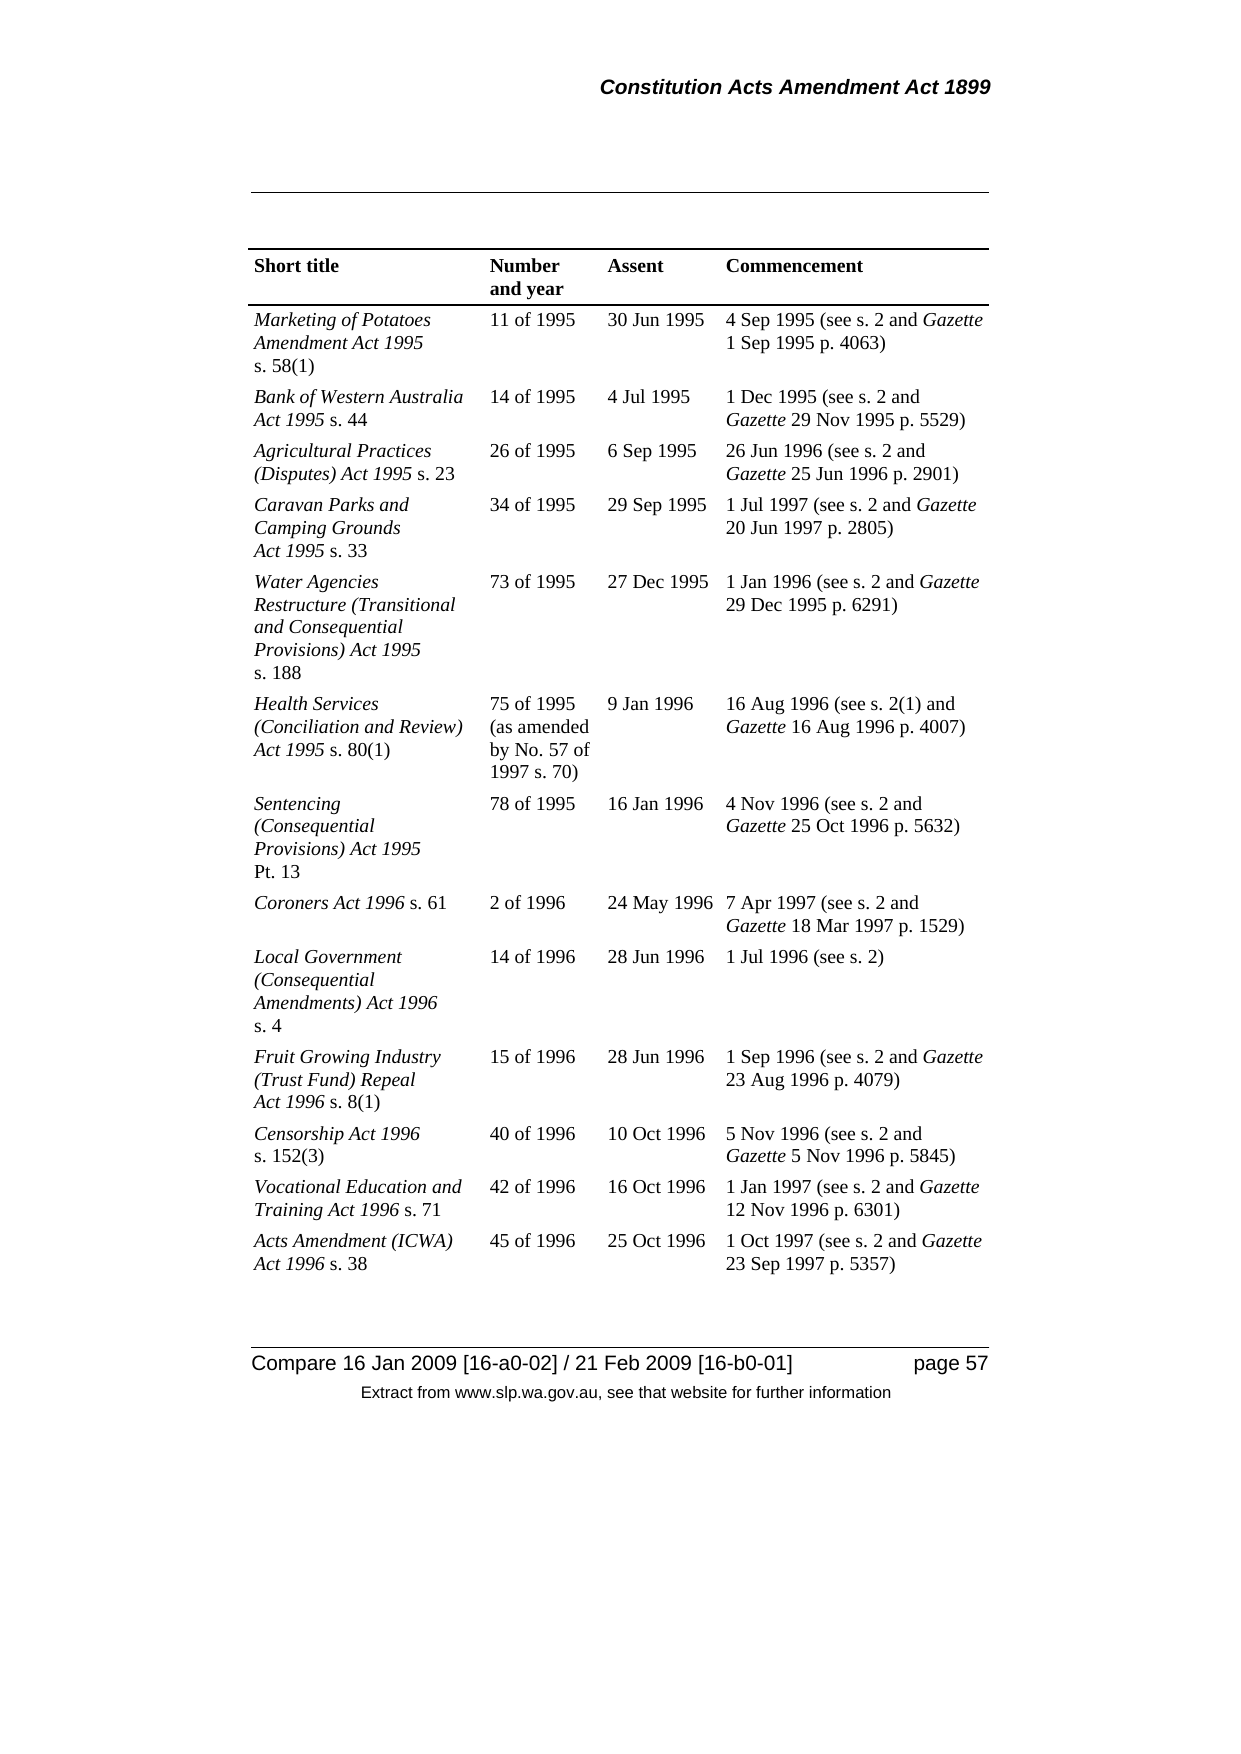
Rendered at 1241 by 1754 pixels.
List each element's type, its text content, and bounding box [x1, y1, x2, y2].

table_cell Acts Amendment (ICWA) Act 1996 s. 38 [248, 1225, 484, 1279]
table_cell 1 Dec 1995 (see s. 2 and Gazette 29 Nov 1995 p. 5529) [720, 381, 989, 435]
table_cell 4 Nov 1996 (see s. 2 and Gazette 25 Oct 1996 p. 5632) [720, 788, 989, 887]
table_cell Bank of Western Australia Act 1995 s. 44 [248, 381, 484, 435]
table_cell 11 of 1995 [484, 306, 602, 381]
table_cell 15 of 1996 [484, 1041, 602, 1117]
table_header Number and year [484, 250, 602, 304]
table_cell Water Agencies Restructure (Transitional and Consequential Provisions) Act 1995 s. 188 [248, 566, 484, 688]
table_cell 28 Jun 1996 [602, 941, 720, 1041]
table_cell Coroners Act 1996 s. 61 [248, 887, 484, 941]
table_cell Censorship Act 1996 s. 152(3) [248, 1118, 484, 1171]
table_cell Sentencing (Consequential Provisions) Act 1995 Pt. 13 [248, 788, 484, 887]
table_cell 1 Jul 1996 (see s. 2) [720, 941, 989, 1041]
table_cell Caravan Parks and Camping Grounds Act 1995 s. 33 [248, 489, 484, 566]
table_cell 1 Jan 1997 (see s. 2 and Gazette 12 Nov 1996 p. 6301) [720, 1171, 989, 1225]
table_cell 28 Jun 1996 [602, 1041, 720, 1117]
table_cell 1 Jul 1997 (see s. 2 and Gazette 20 Jun 1997 p. 2805) [720, 489, 989, 566]
table_cell 24 May 1996 [602, 887, 720, 941]
table_cell 26 Jun 1996 (see s. 2 and Gazette 25 Jun 1996 p. 2901) [720, 435, 989, 489]
table_cell 14 of 1996 [484, 941, 602, 1041]
table_cell 2 of 1996 [484, 887, 602, 941]
table_cell 30 Jun 1995 [602, 306, 720, 381]
table_cell 73 of 1995 [484, 566, 602, 688]
table_cell 16 Aug 1996 (see s. 2(1) and Gazette 16 Aug 1996 p. 4007) [720, 688, 989, 787]
table_cell 29 Sep 1995 [602, 489, 720, 566]
table_cell Health Services (Conciliation and Review) Act 1995 s. 80(1) [248, 688, 484, 787]
table_cell 40 of 1996 [484, 1118, 602, 1171]
table_cell 6 Sep 1995 [602, 435, 720, 489]
table_cell 45 of 1996 [484, 1225, 602, 1279]
table_cell 4 Jul 1995 [602, 381, 720, 435]
table_cell 7 Apr 1997 (see s. 2 and Gazette 18 Mar 1997 p. 1529) [720, 887, 989, 941]
table_cell 1 Jan 1996 (see s. 2 and Gazette 29 Dec 1995 p. 6291) [720, 566, 989, 688]
table_cell 16 Oct 1996 [602, 1171, 720, 1225]
table_header Commencement [720, 250, 989, 304]
table_header Assent [602, 250, 720, 304]
table_cell Local Government (Consequential Amendments) Act 1996 s. 4 [248, 941, 484, 1041]
table_cell 16 Jan 1996 [602, 788, 720, 887]
table_cell 4 Sep 1995 (see s. 2 and Gazette 1 Sep 1995 p. 4063) [720, 306, 989, 381]
table_cell 78 of 1995 [484, 788, 602, 887]
table_cell 26 of 1995 [484, 435, 602, 489]
table_cell 1 Sep 1996 (see s. 2 and Gazette 23 Aug 1996 p. 4079) [720, 1041, 989, 1117]
table_cell 34 of 1995 [484, 489, 602, 566]
table_cell 1 Oct 1997 (see s. 2 and Gazette 23 Sep 1997 p. 5357) [720, 1225, 989, 1279]
table_cell 5 Nov 1996 (see s. 2 and Gazette 5 Nov 1996 p. 5845) [720, 1118, 989, 1171]
table_cell 42 of 1996 [484, 1171, 602, 1225]
table_cell 27 Dec 1995 [602, 566, 720, 688]
table_cell 75 of 1995 (as amended by No. 57 of 1997 s. 70) [484, 688, 602, 787]
table_cell 10 Oct 1996 [602, 1118, 720, 1171]
table_cell Marketing of Potatoes Amendment Act 1995 s. 58(1) [248, 306, 484, 381]
table_cell 9 Jan 1996 [602, 688, 720, 787]
table_cell Agricultural Practices (Disputes) Act 1995 s. 23 [248, 435, 484, 489]
table_cell 25 Oct 1996 [602, 1225, 720, 1279]
table_cell Vocational Education and Training Act 1996 s. 71 [248, 1171, 484, 1225]
table_cell Fruit Growing Industry (Trust Fund) Repeal Act 1996 s. 8(1) [248, 1041, 484, 1117]
table_cell 14 of 1995 [484, 381, 602, 435]
table_header Short title [248, 250, 484, 304]
